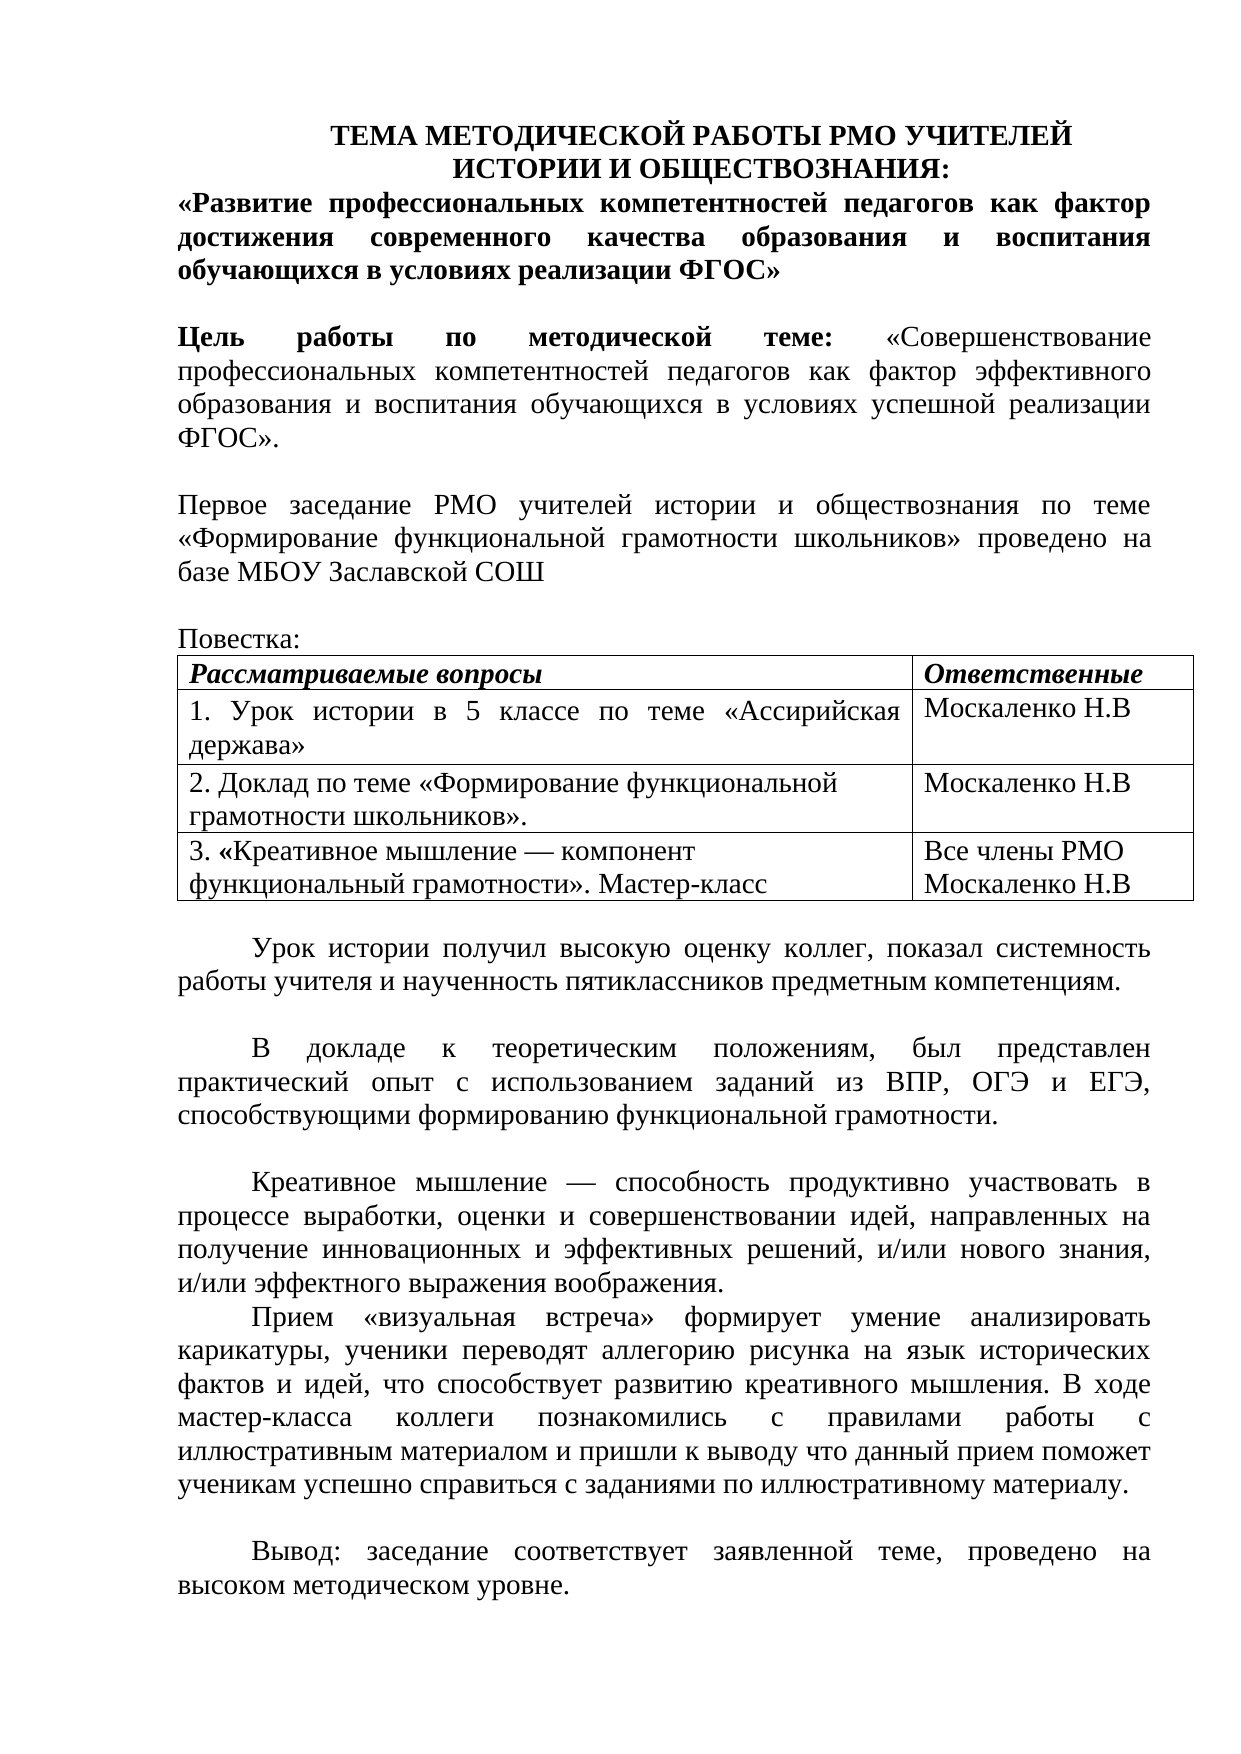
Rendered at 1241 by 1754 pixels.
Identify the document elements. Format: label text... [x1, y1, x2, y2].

table_cell Все члены РМО Москаленко Н.В [913, 833, 1193, 900]
table_header Рассматриваемые вопросы [178, 656, 912, 689]
text Урок истории получил высокую оценку коллег, показал системность работы учителя и наученность пятиклассников предметным компетенциям. [177, 930, 1152, 997]
text «Развитие профессиональных компетентностей педагогов как фактор достижения современного качества образования и воспитания обучающихся в условиях реализации ФГОС» [177, 185, 1152, 286]
text В докладе к теоретическим положениям, был представлен практический опыт с использованием заданий из ВПР, ОГЭ и ЕГЭ, способствующими формированию функциональной грамотности. [177, 1030, 1152, 1131]
table_cell 2. Доклад по теме «Формирование функциональной грамотности школьников». [178, 765, 912, 832]
text Повестка: [177, 621, 1152, 655]
table_cell Москаленко Н.В [913, 765, 1193, 832]
table_cell 3. «Креативное мышление — компонент функциональный грамотности». Мастер-класс [178, 833, 912, 900]
table_cell 1. Урок истории в 5 классе по теме «Ассирийская держава» [178, 690, 912, 764]
text Первое заседание РМО учителей истории и обществознания по теме «Формирование функциональной грамотности школьников» проведено на базе МБОУ Заславской СОШ [177, 487, 1152, 588]
list ИСТОРИИ И ОБЩЕСТВОЗНАНИЯ: [251, 152, 1152, 185]
text Цель работы по методической теме: «Совершенствование профессиональных компетентностей педагогов как фактор эффективного образования и воспитания обучающихся в условиях успешной реализации ФГОС». [177, 319, 1152, 453]
table_cell Москаленко Н.В [913, 690, 1193, 764]
list ТЕМА МЕТОДИЧЕСКОЙ РАБОТЫ РМО УЧИТЕЛЕЙ [251, 118, 1152, 152]
table_header Ответственные [913, 656, 1193, 689]
text Прием «визуальная встреча» формирует умение анализировать карикатуры, ученики переводят аллегорию рисунка на язык исторических фактов и идей, что способствует развитию креативного мышления. В ходе мастер-класса коллеги познакомились с правилами работы с иллюстративным материалом и пришли к выводу что данный прием поможет ученикам успешно справиться с заданиями по иллюстративному материалу. [177, 1299, 1152, 1500]
text Вывод: заседание соответствует заявленной теме, проведено на высоком методическом уровне. [177, 1533, 1152, 1601]
text Креативное мышление — способность продуктивно участвовать в процессе выработки, оценки и совершенствовании идей, направленных на получение инновационных и эффективных решений, и/или нового знания, и/или эффектного выражения воображения. [177, 1164, 1152, 1299]
